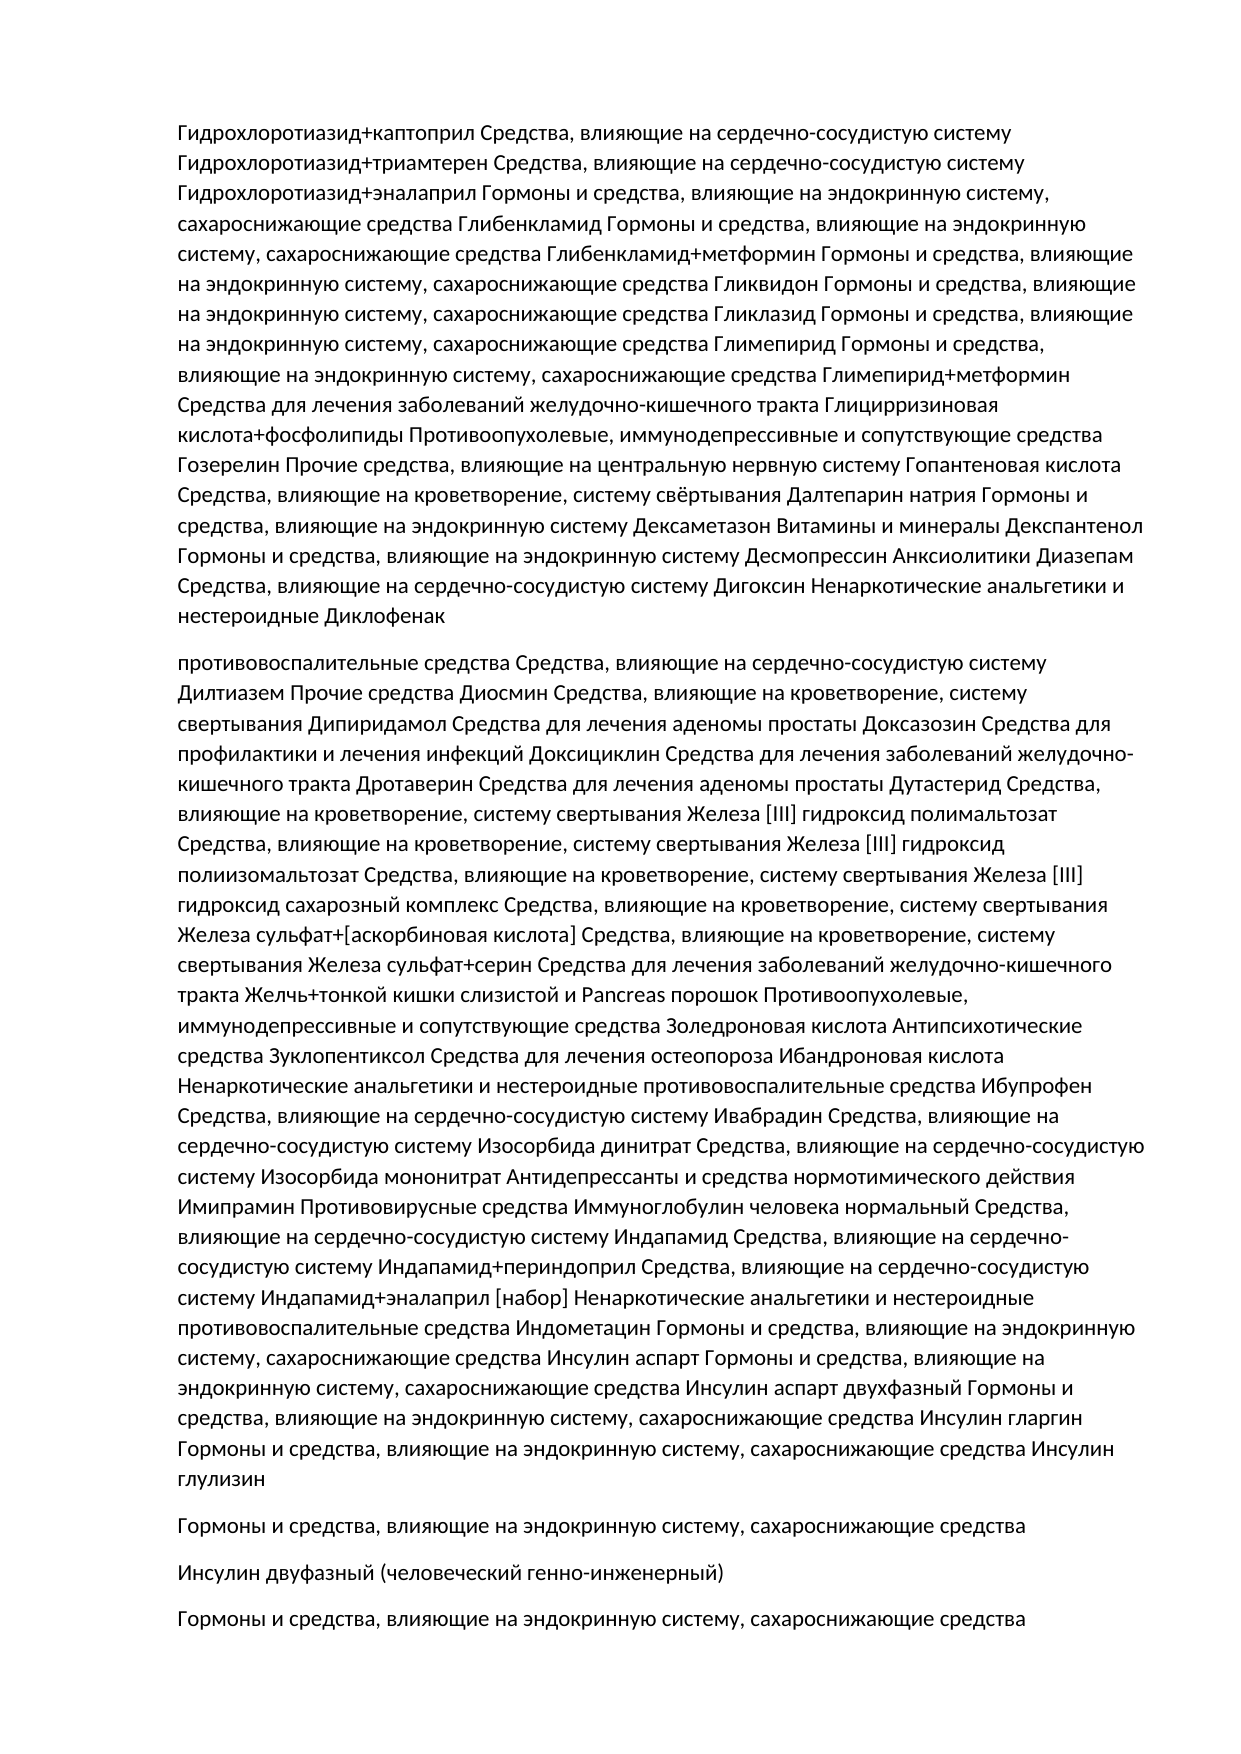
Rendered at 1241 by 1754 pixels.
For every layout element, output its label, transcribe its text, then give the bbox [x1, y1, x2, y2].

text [177, 1604, 1152, 1633]
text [177, 118, 1152, 629]
text противовоспалительные средства Средства, влияющие на сердечно-сосудистую систему Дилтиазем Прочие средства Диосмин Средства, влияющие на кроветворение, систему свертывания Дипиридамол Средства для лечения аденомы простаты Доксазозин Средства для профилактики и лечения инфекций Доксициклин Средства для лечения заболеваний желудочно-кишечного тракта Дротаверин Средства для лечения аденомы простаты Дутастерид Средства, влияющие на кроветворение, систему свертывания Железа [III] гидроксид полимальтозат Средства, влияющие на кроветворение, систему свертывания Железа [III] гидроксид полиизомальтозат Средства, влияющие на кроветворение, систему свертывания Железа [III] гидроксид сахарозный комплекс Средства, влияющие на кроветворение, систему свертывания Железа сульфат+[аскорбиновая кислота] Средства, влияющие на кроветворение, систему свертывания Железа сульфат+серин Средства для лечения заболеваний желудочно-кишечного тракта Желчь+тонкой кишки слизистой и Pancreas порошок Противоопухолевые, иммунодепрессивные и сопутствующие средства Золедроновая кислота Антипсихотические средства Зуклопентиксол Средства для лечения остеопороза Ибандроновая кислота Ненаркотические анальгетики и нестероидные противовоспалительные средства Ибупрофен Средства, влияющие на сердечно-сосудистую систему Ивабрадин Средства, влияющие на сердечно-сосудистую систему Изосорбида динитрат Средства, влияющие на сердечно-сосудистую систему Изосорбида мононитрат Антидепрессанты и средства нормотимического действия Имипрамин Противовирусные средства Иммуноглобулин человека нормальный Средства, влияющие на сердечно-сосудистую систему Индапамид Средства, влияющие на сердечно-сосудистую систему Индапамид+периндоприл Средства, влияющие на сердечно-сосудистую систему Индапамид+эналаприл [набор] Ненаркотические анальгетики и нестероидные противовоспалительные средства Индометацин Гормоны и средства, влияющие на эндокринную систему, сахароснижающие средства Инсулин аспарт Гормоны и средства, влияющие на эндокринную систему, сахароснижающие средства Инсулин аспарт двухфазный Гормоны и средства, влияющие на эндокринную систему, сахароснижающие средства Инсулин гларгин Гормоны и средства, влияющие на эндокринную систему, сахароснижающие средства Инсулин глулизин [177, 648, 1152, 1492]
text Инсулин двуфазный (человеческий генно-инженерный) [177, 1558, 1152, 1586]
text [177, 1511, 1152, 1539]
